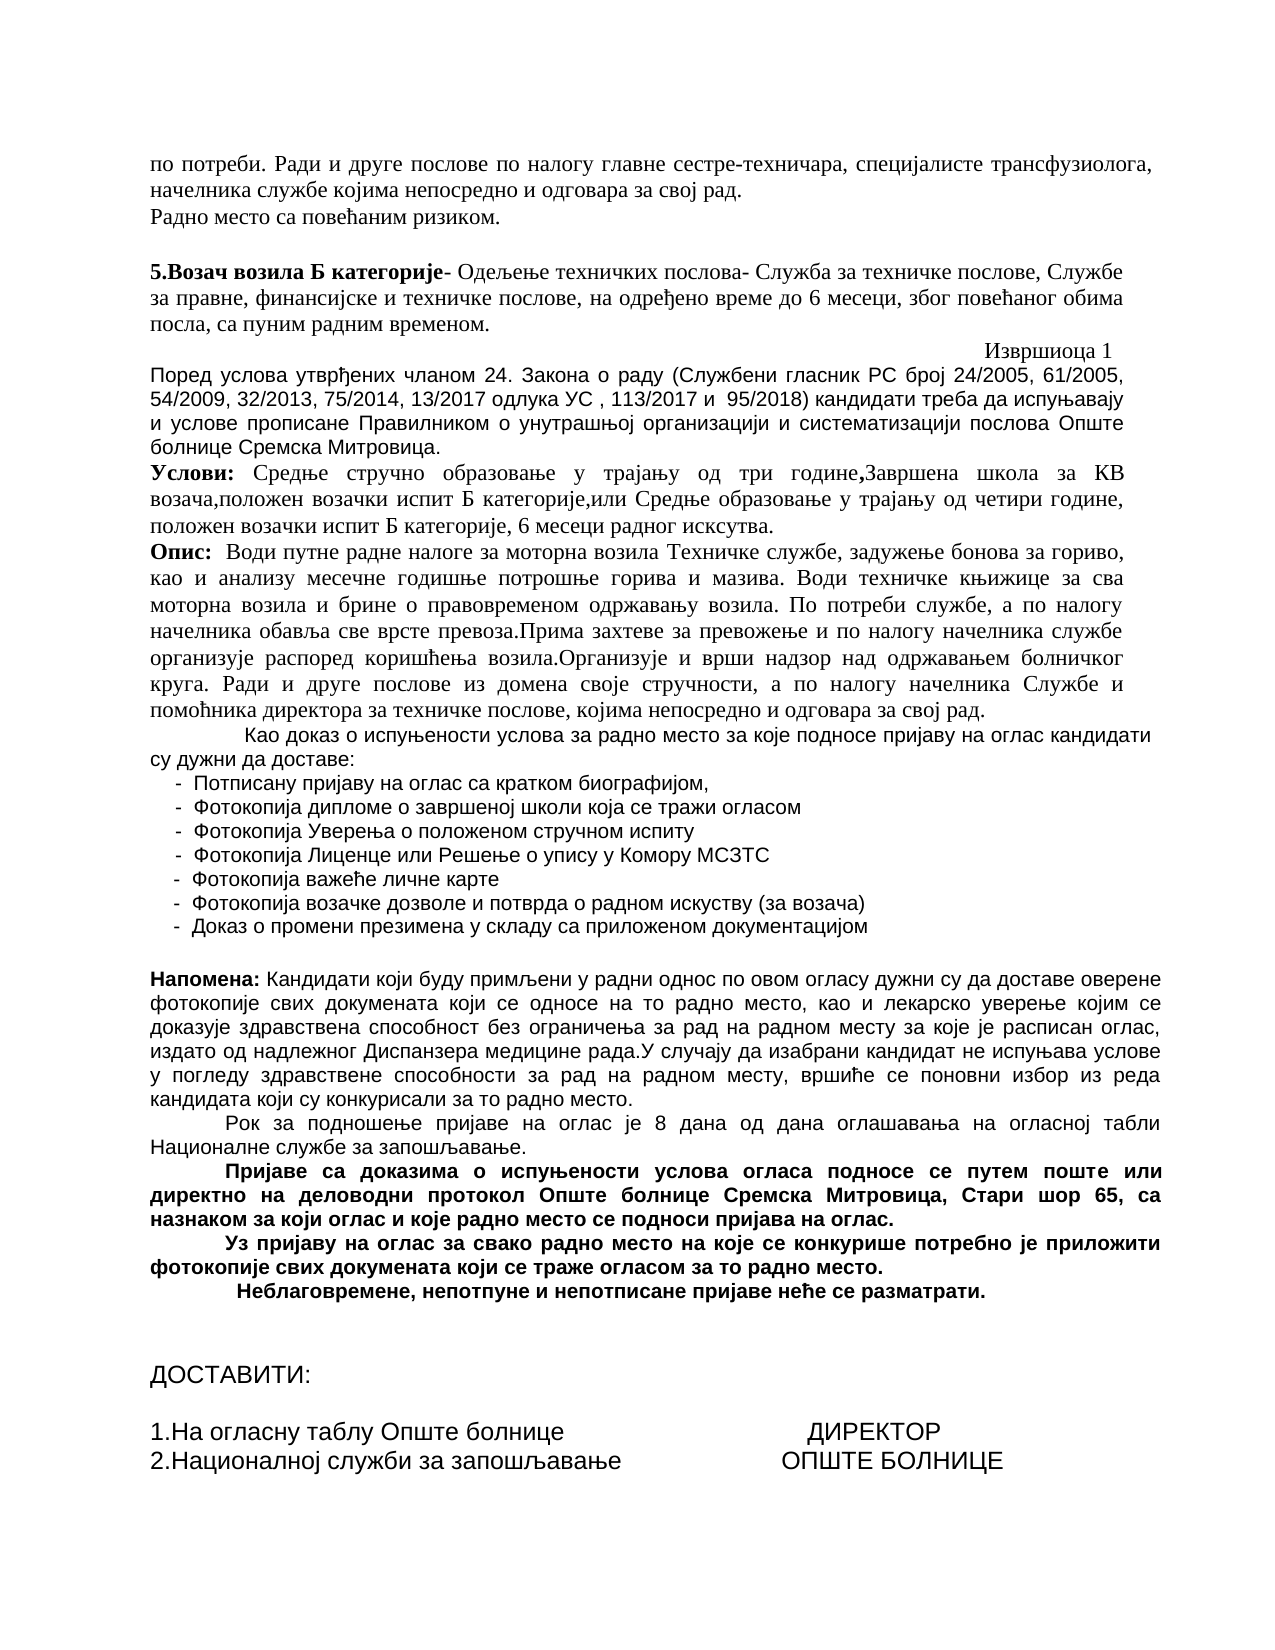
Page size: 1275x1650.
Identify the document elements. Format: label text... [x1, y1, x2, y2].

text Рок за подношење пријаве на оглас је 8 дана од дана оглашавања на огласној табли Националне службе за запошљавање. [150, 1111, 1162, 1159]
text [150, 150, 1155, 203]
text Пријаве са доказима о испуњености услова огласа подносе се путем поштe или директно на деловодни протокол Опште болнице Сремска Митровица, Стари шор 65, са назнаком за који оглас и које радно место се подноси пријава на оглас. [150, 1159, 1162, 1231]
text Као доказ о испуњености услова за радно место за које подносе пријаву на оглас кандидати су дужни да доставе: [150, 723, 1155, 771]
text - Фотокопија Уверења о положеном стручном испиту [175, 818, 1162, 842]
text Радно место са повећаним ризиком. [150, 203, 1155, 229]
text 1.На огласну таблу Опште болнице ДИРЕКТОР [150, 1417, 1162, 1446]
text - Потписану пријаву на оглас са кратком биографијом, [175, 771, 1162, 794]
text ДОСТАВИТИ: [150, 1360, 1162, 1389]
text - Фотокопија возачке дозволе и потврда о радном искуству (за возача) [150, 890, 1162, 914]
text - Фотокопија Лиценце или Решење о упису у Комору МСЗТС [175, 842, 1162, 866]
text 2.Националној служби за запошљавање ОПШТЕ БОЛНИЦЕ [150, 1446, 1162, 1475]
text - Фотокопија важеће личне карте [150, 866, 1162, 890]
text - Фотокопија дипломе о завршеној школи која се тражи огласом [175, 794, 1162, 818]
text - Доказ о промени презимена у складу са приложеном документацијом [150, 914, 1162, 938]
text Уз пријаву на оглас за свако радно место на које се конкурише потребно је приложити фотокопије свих докумената који се траже огласом за то радно место. [150, 1231, 1162, 1278]
text Услови: Средње стручно образовање у трајању од три године,Завршена школа за КВ возача,положен возачки испит Б категорије,или Средње образовање у трајању од четири године, положен возачки испит Б категорије, 6 месеци радног исксутва. [150, 459, 1125, 538]
text Напомена: Кандидати који буду примљени у радни однос по овом огласу дужни су да доставе оверене фотокопије свих докумената који се односе на то радно место, као и лекарско уверење којим се доказује здравствена способност без ограничења за рад на радном месту за које је расписан оглас, издато од надлежног Диспанзера медицине рада.У случају да изабрани кандидат не испуњава услове у погледу здравствене способности за рад на радном месту, вршиће се поновни избор из реда кандидата који су конкурисали за то радно место. [150, 967, 1162, 1111]
text Неблаговремене, непотпуне и непотписане пријаве неће се разматрати. [150, 1278, 1162, 1302]
text 5.Возач возила Б категорије- Одељење техничких послова- Служба за техничке послове, Службе за правне, финансијске и техничке послове, на одређено време до 6 месеци, због повећаног обима посла, са пуним радним временом. [150, 258, 1124, 337]
text Извршиоца 1 [150, 337, 1125, 363]
text Опис: Води путне радне налоге за моторна возила Техничке службе, задужење бонова за гориво, као и анализу месечне годишње потрошње горива и мазива. Води техничке књижице за сва моторна возила и брине о правовременом одржавању возила. По потреби службе, а по налогу начелника обавља све врсте превоза.Прима захтеве за превожење и по налогу начелника службе организује распоред коришћења возила.Организује и врши надзор над одржавањем болничког круга. Ради и друге послове из домена своје стручности, а по налогу начелника Службе и помоћника директора за техничке послове, којима непосредно и одговара за свој рад. [150, 538, 1125, 723]
